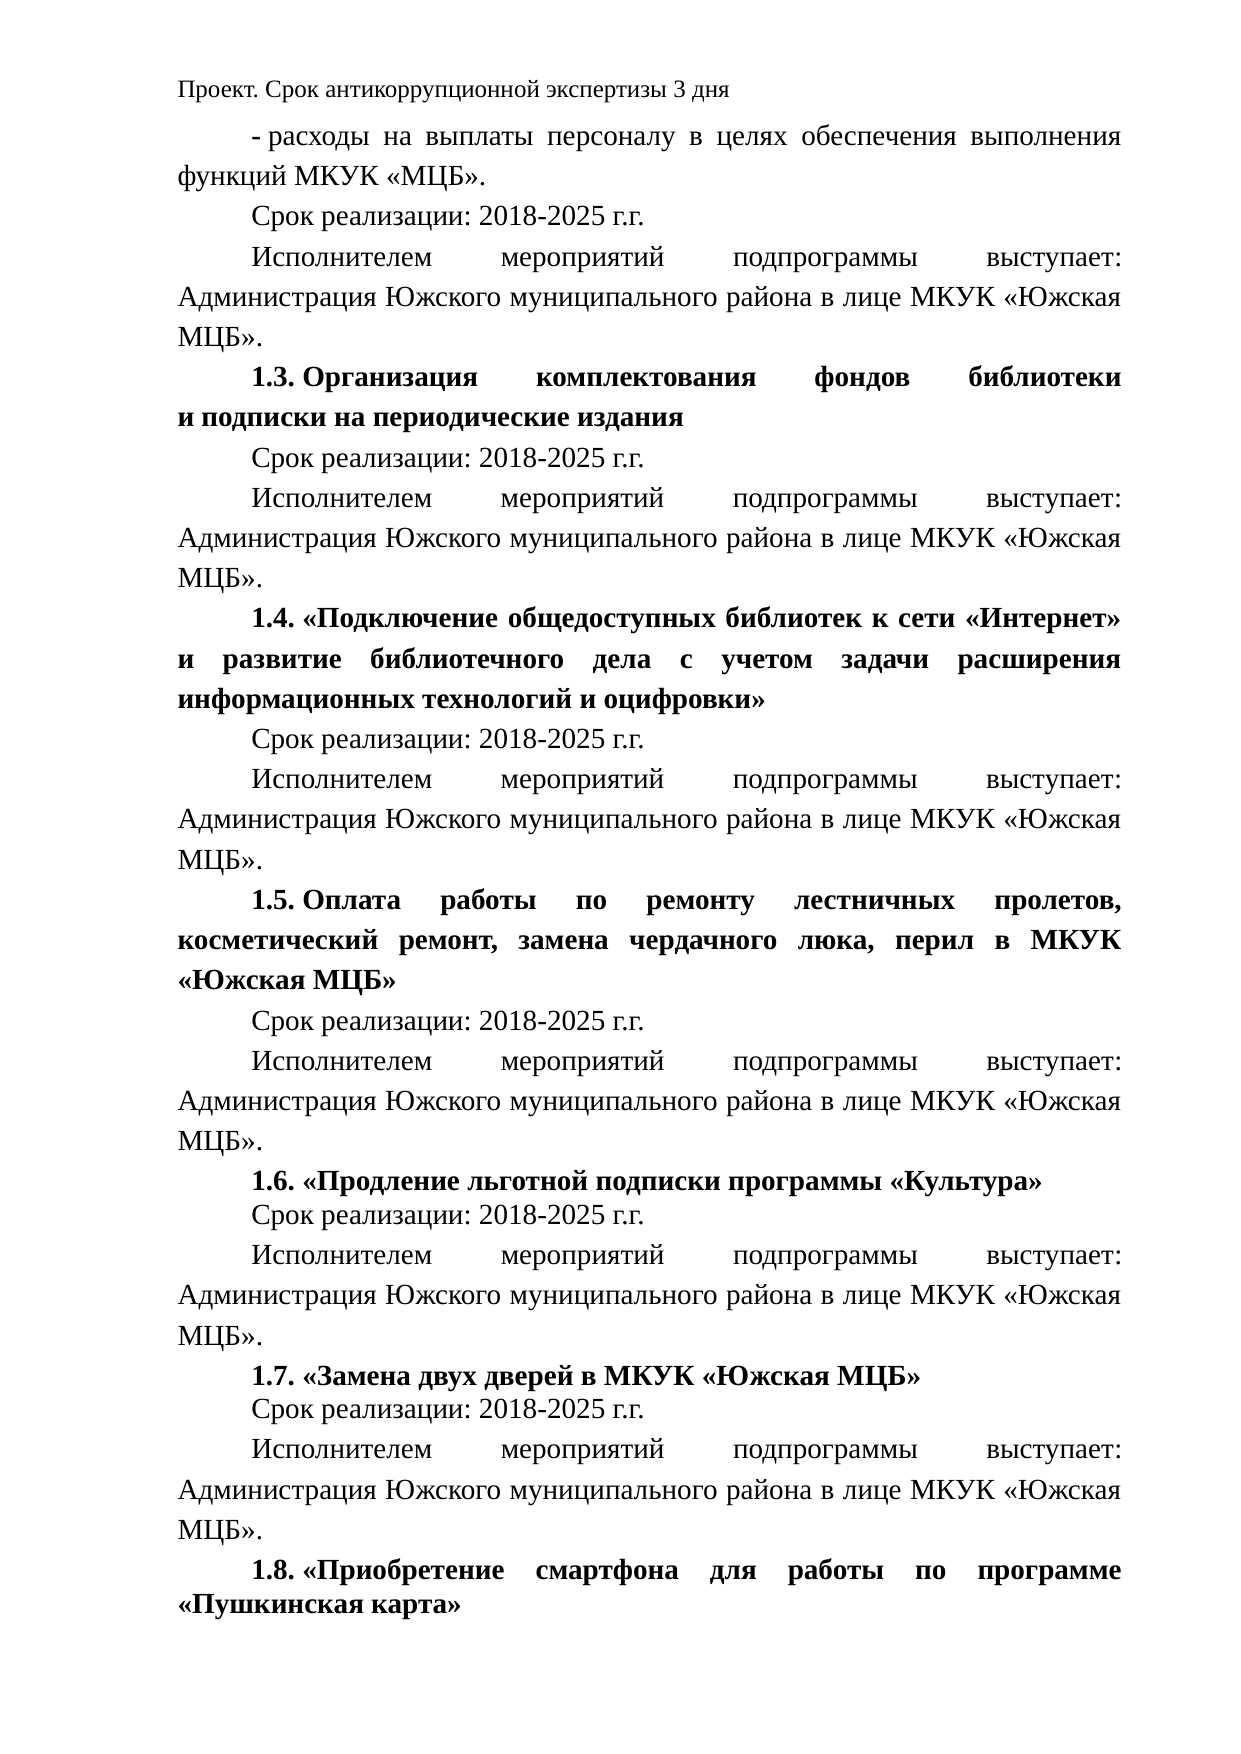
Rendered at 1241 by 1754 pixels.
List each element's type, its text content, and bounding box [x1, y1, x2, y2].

text Срок реализации: 2018-2025 г.г. [177, 1197, 1122, 1231]
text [177, 239, 1122, 353]
text Срок реализации: 2018-2025 г.г. [177, 198, 1122, 232]
text Исполнителем мероприятий подпрограммы выступает: Администрация Южского муниципального района в лице МКУК «Южская МЦБ». [177, 480, 1122, 594]
text - расходы на выплаты персоналу в целях обеспечения выполнения функций МКУК «МЦБ». [177, 118, 1122, 192]
text 1.8. «Приобретение смартфона для работы по программе «Пушкинская карта» [177, 1552, 1122, 1619]
text 1.5. Оплата работы по ремонту лестничных пролетов, косметический ремонт, замена чердачного люка, перил в МКУК «Южская МЦБ» [177, 882, 1122, 996]
text 1.3. Организация комплектования фондов библиотеки и подписки на периодические издания [177, 359, 1122, 433]
text Срок реализации: 2018-2025 г.г. [251, 440, 1122, 473]
text 1.6. «Продление льготной подписки программы «Культура» [177, 1163, 1122, 1197]
text Срок реализации: 2018-2025 г.г. [177, 1003, 1122, 1036]
text Срок реализации: 2018-2025 г.г. [177, 721, 1122, 755]
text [177, 1432, 1122, 1546]
text Исполнителем мероприятий подпрограммы выступает: Администрация Южского муниципального района в лице МКУК «Южская МЦБ». [177, 1043, 1122, 1157]
text 1.7. «Замена двух дверей в МКУК «Южская МЦБ» [177, 1358, 1122, 1391]
text Исполнителем мероприятий подпрограммы выступает: Администрация Южского муниципального района в лице МКУК «Южская МЦБ». [177, 761, 1122, 875]
text 1.4. «Подключение общедоступных библиотек к сети «Интернет» и развитие библиотечного дела с учетом задачи расширения информационных технологий и оцифровки» [177, 601, 1122, 714]
text Исполнителем мероприятий подпрограммы выступает: Администрация Южского муниципального района в лице МКУК «Южская МЦБ». [177, 1237, 1122, 1351]
text Срок реализации: 2018-2025 г.г. [177, 1391, 1122, 1425]
